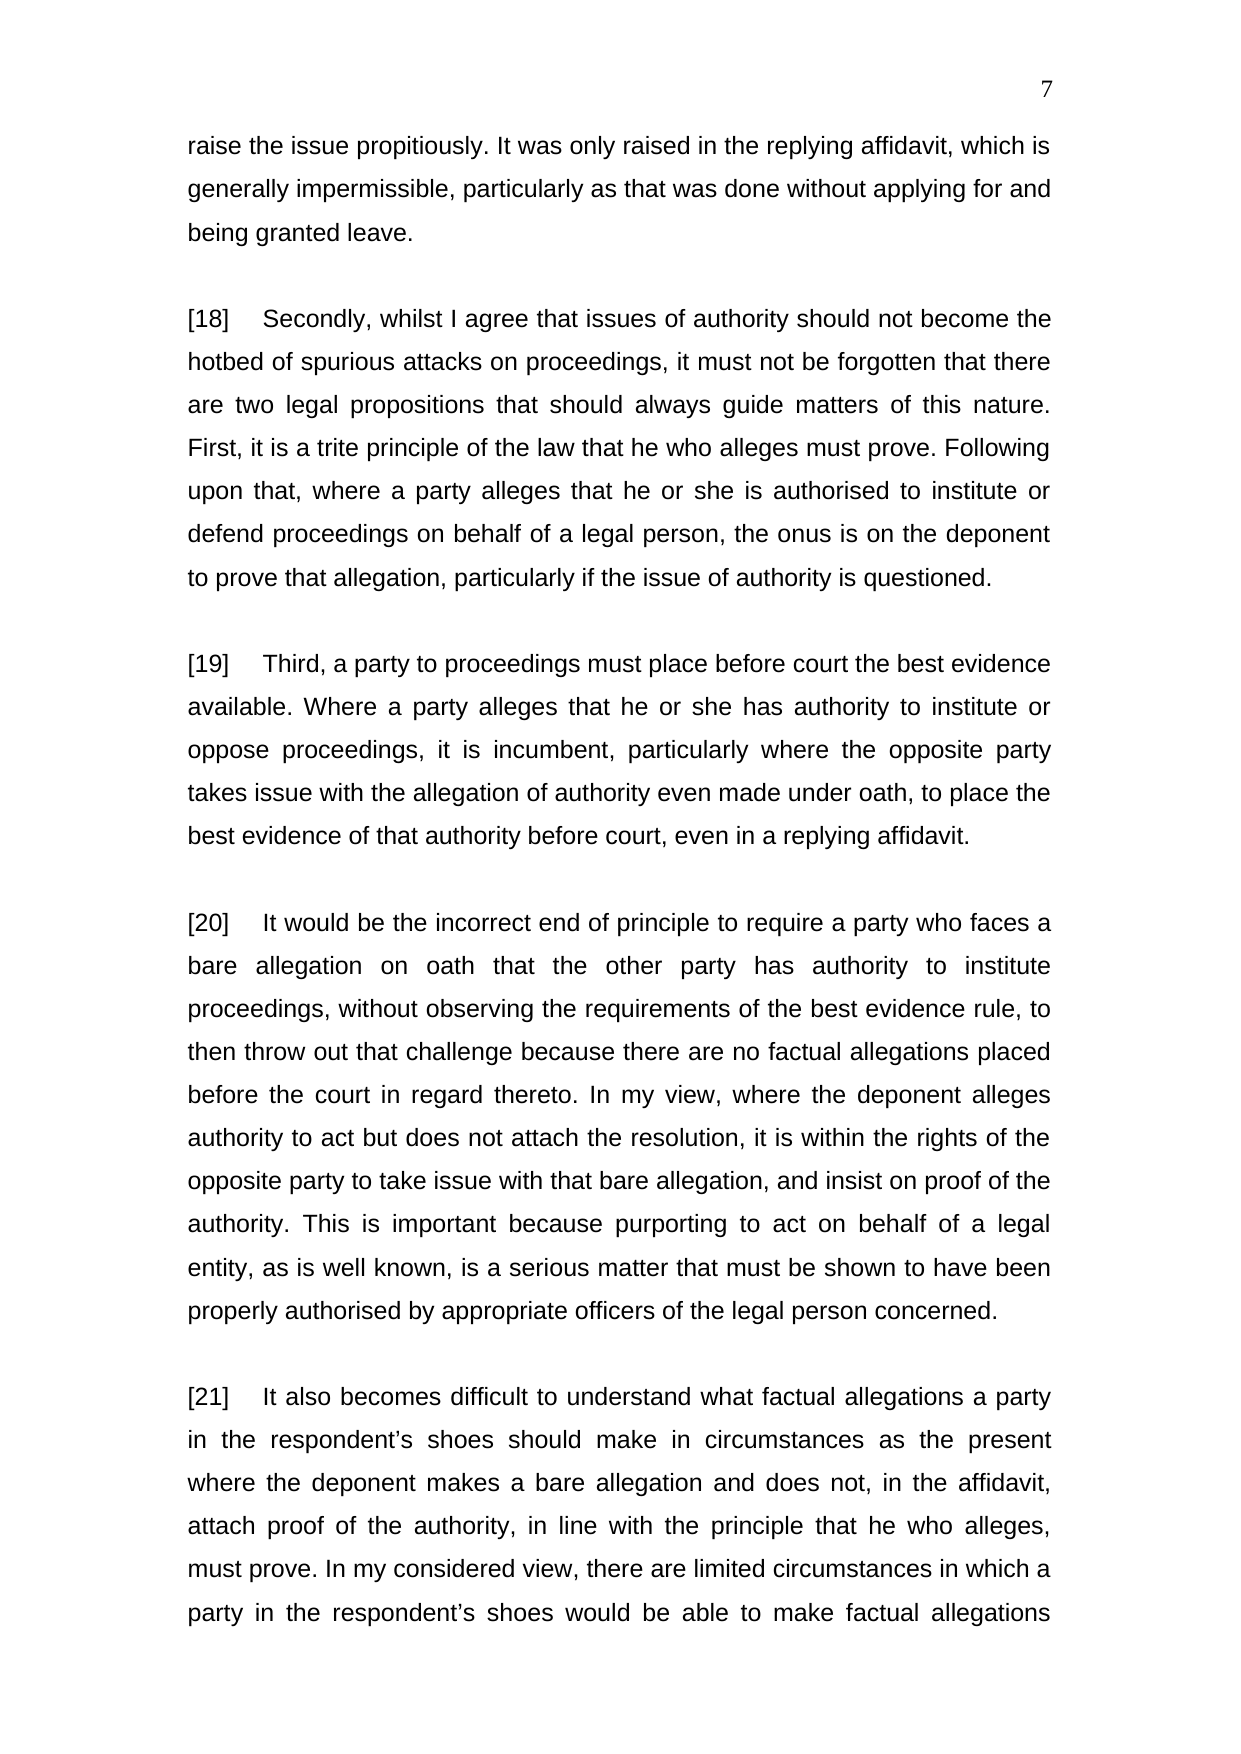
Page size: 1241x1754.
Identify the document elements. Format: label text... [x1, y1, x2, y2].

text [18] Secondly, whilst I agree that issues of authority should not become the hotbed of spurious attacks on proceedings, it must not be forgotten that there are two legal propositions that should always guide matters of this nature. First, it is a trite principle of the law that he who alleges must prove. Following upon that, where a party alleges that he or she is authorised to institute or defend proceedings on behalf of a legal person, the onus is on the deponent to prove that allegation, particularly if the issue of authority is questioned. [187, 304, 1053, 591]
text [187, 1382, 1053, 1626]
text [20] It would be the incorrect end of principle to require a party who faces a bare allegation on oath that the other party has authority to institute proceedings, without observing the requirements of the best evidence rule, to then throw out that challenge because there are no factual allegations placed before the court in regard thereto. In my view, where the deponent alleges authority to act but does not attach the resolution, it is within the rights of the opposite party to take issue with that bare allegation, and insist on proof of the authority. This is important because purporting to act on behalf of a legal entity, as is well known, is a serious matter that must be shown to have been properly authorised by appropriate officers of the legal person concerned. [187, 907, 1053, 1324]
text [19] Third, a party to proceedings must place before court the best evidence available. Where a party alleges that he or she has authority to institute or oppose proceedings, it is incumbent, particularly where the opposite party takes issue with the allegation of authority even made under oath, to place the best evidence of that authority before court, even in a replying affidavit. [187, 649, 1053, 850]
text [187, 131, 1053, 246]
